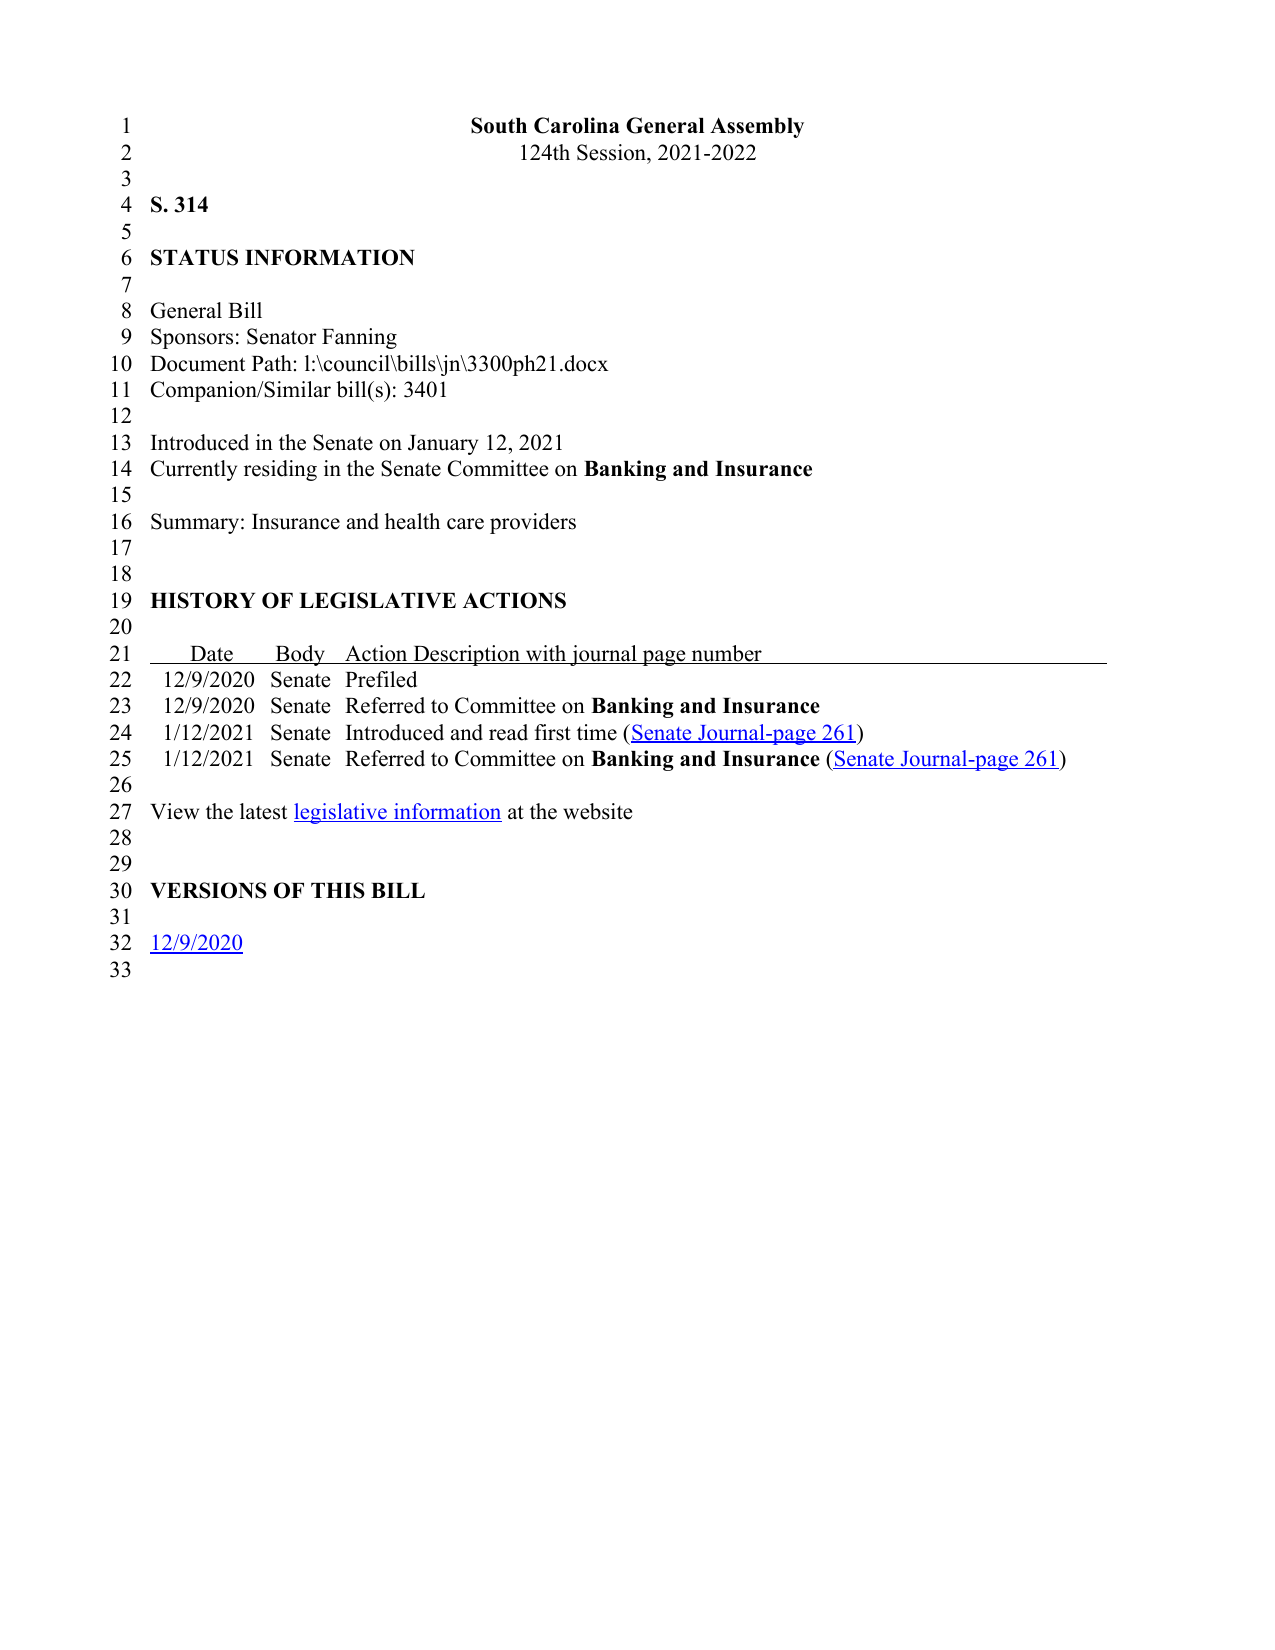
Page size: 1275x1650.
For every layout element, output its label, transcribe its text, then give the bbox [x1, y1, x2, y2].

text South Carolina General Assembly [150, 112, 1125, 139]
text 12/9/2020 Senate Prefiled [150, 666, 1125, 692]
text VERSIONS OF THIS BILL [150, 877, 1125, 903]
text View the latest legislative information at the website [150, 798, 1125, 824]
text General Bill [150, 297, 1125, 323]
text 1/12/2021 Senate Introduced and read first time (Senate Journal-page 261) [150, 719, 1125, 745]
text 12/9/2020 [150, 929, 1125, 956]
text Summary: Insurance and health care providers [150, 508, 1125, 534]
text 12/9/2020 Senate Referred to Committee on Banking and Insurance [150, 692, 1125, 719]
text HISTORY OF LEGISLATIVE ACTIONS [150, 587, 1125, 613]
text Introduced in the Senate on January 12, 2021 [150, 429, 1125, 455]
text 1/12/2021 Senate Referred to Committee on Banking and Insurance (Senate Journal-page 261) [150, 745, 1125, 771]
text Document Path: l:\council\bills\jn\3300ph21.docx [150, 350, 1125, 376]
text Companion/Similar bill(s): 3401 [150, 376, 1125, 402]
text S. 314 [150, 192, 1125, 218]
text Currently residing in the Senate Committee on Banking and Insurance [150, 455, 1125, 481]
text Sponsors: Senator Fanning [150, 323, 1125, 350]
text 124th Session, 2021-2022 [150, 139, 1125, 165]
text STATUS INFORMATION [150, 244, 1125, 271]
text Date Body Action Description with journal page number [150, 639, 1125, 666]
